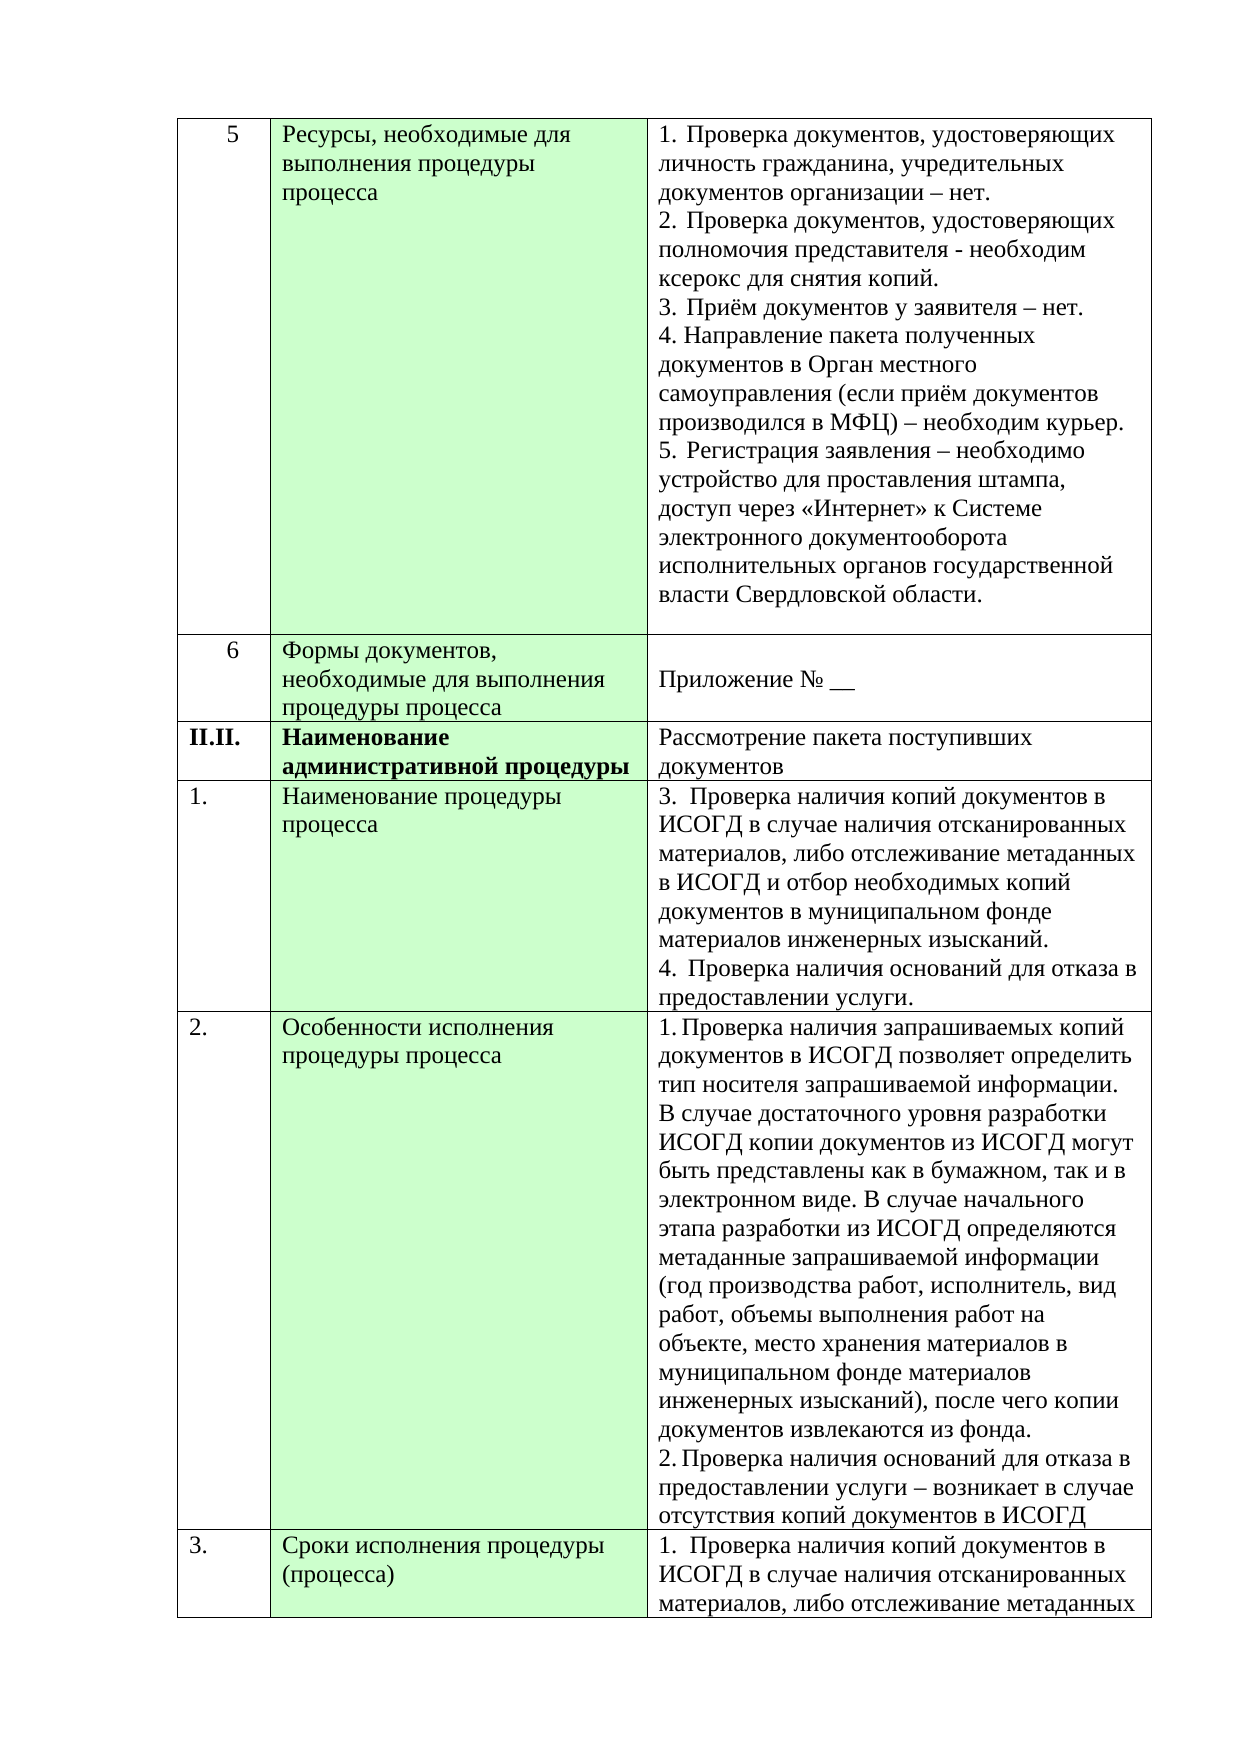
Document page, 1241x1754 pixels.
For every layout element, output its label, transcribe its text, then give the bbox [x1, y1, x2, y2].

table_cell II.II. [178, 722, 270, 780]
table_cell 1. Проверка наличия запрашиваемых копий документов в ИСОГД позволяет определить тип носителя запрашиваемой информации. В случае достаточного уровня разработки ИСОГД копии документов из ИСОГД могут быть представлены как в бумажном, так и в электронном виде. В случае начального этапа разработки из ИСОГД определяются метаданные запрашиваемой информации (год производства работ, исполнитель, вид работ, объемы выполнения работ на объекте, место хранения материалов в муниципальном фонде материалов инженерных изысканий), после чего копии документов извлекаются из фонда. 2. Проверка наличия оснований для отказа в предоставлении услуги – возникает в случае отсутствия копий документов в ИСОГД [648, 1012, 1151, 1529]
table_cell Рассмотрение пакета поступивших документов [648, 722, 1151, 780]
table_cell Наименование административной процедуры [271, 722, 647, 780]
table_cell Ресурсы, необходимые для выполнения процедуры процесса [271, 119, 647, 634]
table_cell Наименование процедуры процесса [271, 781, 647, 1011]
table_cell Формы документов, необходимые для выполнения процедуры процесса [271, 635, 647, 721]
table_cell Приложение № __ [648, 635, 1151, 721]
table_cell 5 [178, 119, 270, 634]
table_cell [178, 781, 270, 1011]
table_cell 1. Проверка документов, удостоверяющих личность гражданина, учредительных документов организации – нет. 2. Проверка документов, удостоверяющих полномочия представителя - необходим ксерокс для снятия копий. 3. Приём документов у заявителя – нет. 4. Направление пакета полученных документов в Орган местного самоуправления (если приём документов производился в МФЦ) – необходим курьер. 5. Регистрация заявления – необходимо устройство для проставления штампа, доступ через «Интернет» к Системе электронного документооборота исполнительных органов государственной власти Свердловской области. [648, 119, 1151, 634]
table_cell [178, 1012, 270, 1529]
table_cell 6 [178, 635, 270, 721]
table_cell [271, 1530, 647, 1617]
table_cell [648, 1530, 1151, 1617]
table_cell Особенности исполнения процедуры процесса [271, 1012, 647, 1529]
table_cell [178, 1530, 270, 1617]
table_cell Проверка наличия копий документов в ИСОГД в случае наличия отсканированных материалов, либо отслеживание метаданных в ИСОГД и отбор необходимых копий документов в муниципальном фонде материалов инженерных изысканий. Проверка наличия оснований для отказа в предоставлении услуги. [648, 781, 1151, 1011]
